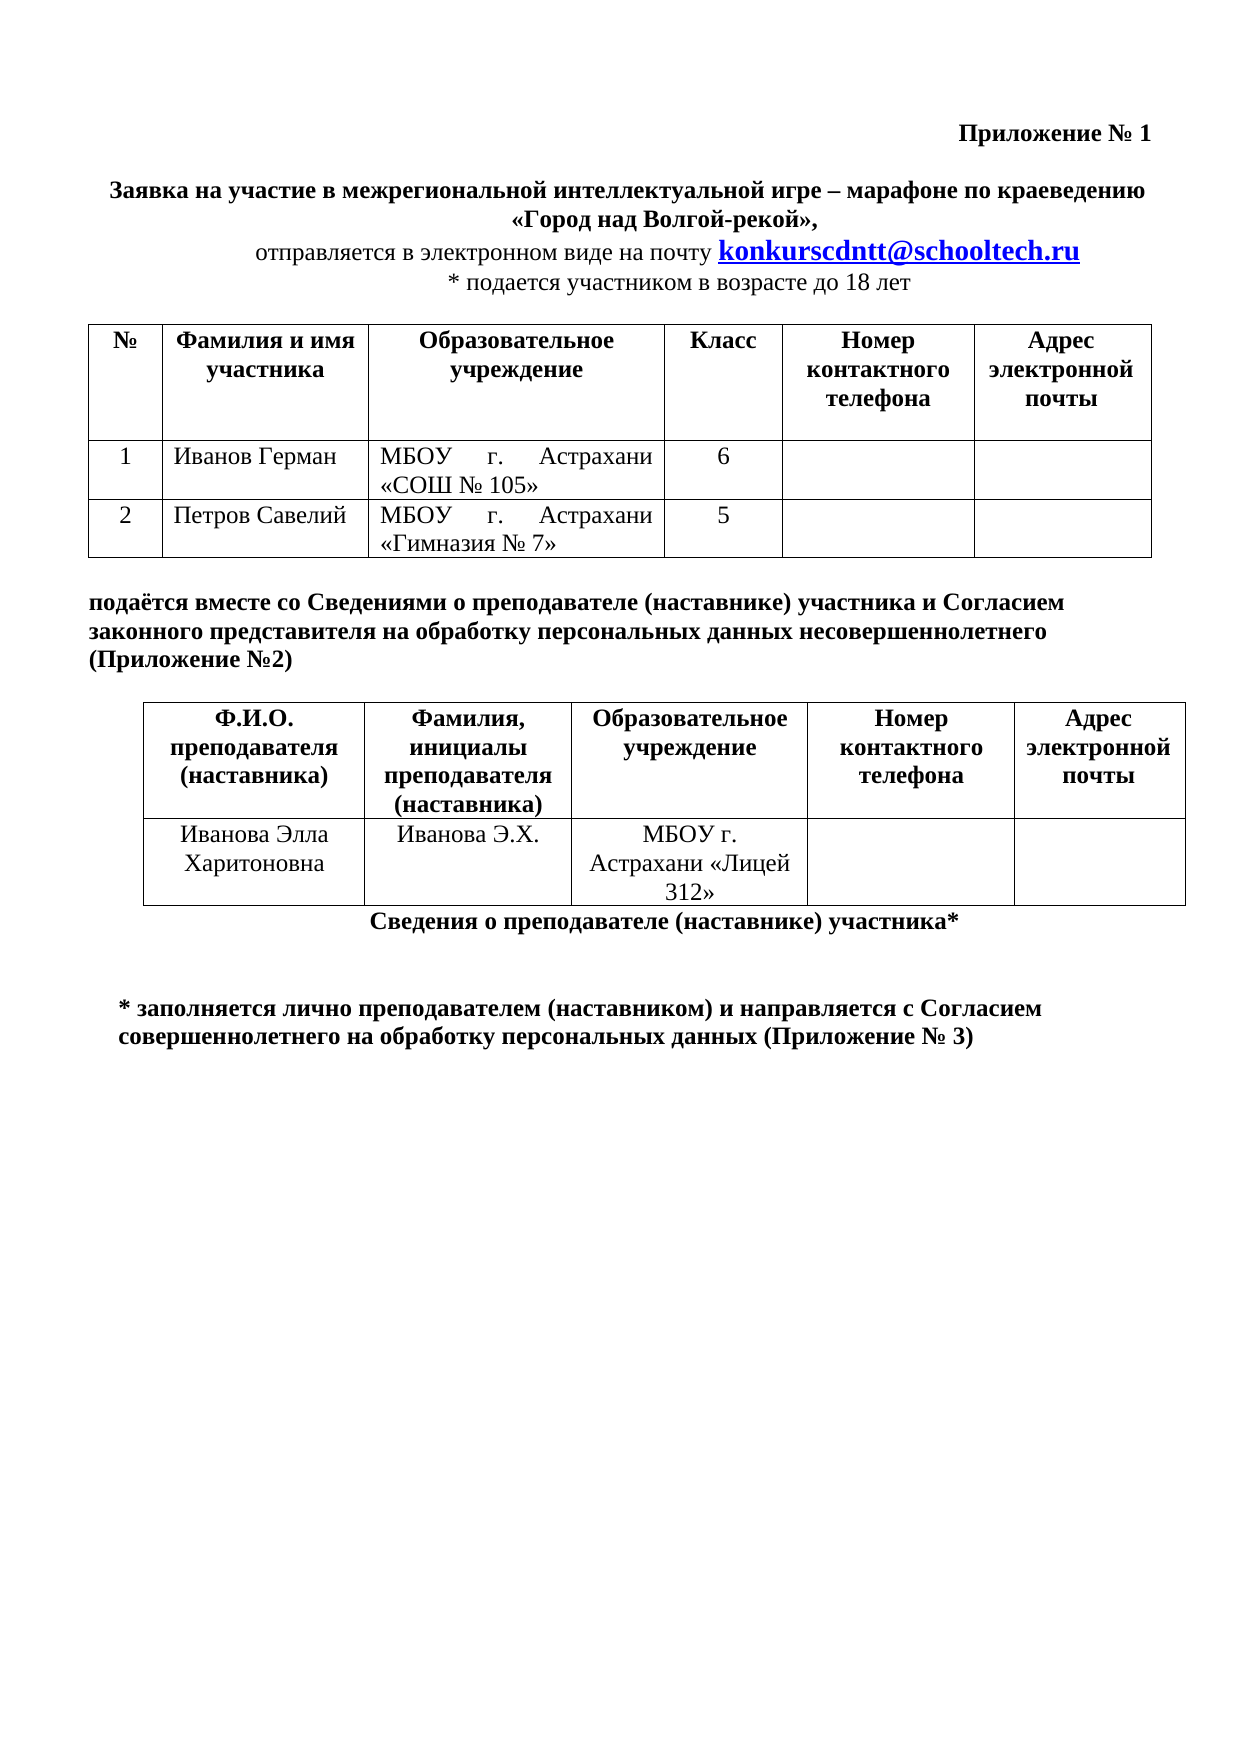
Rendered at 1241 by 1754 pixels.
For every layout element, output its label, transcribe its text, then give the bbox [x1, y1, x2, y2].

table_cell МБОУ г. Астрахани «Лицей 312» [572, 819, 807, 905]
table_cell [808, 819, 1014, 905]
table_cell 5 [665, 500, 782, 557]
table_header Адрес электронной почты [1015, 703, 1185, 818]
text законного представителя на обработку персональных данных несовершеннолетнего [88, 616, 1152, 644]
table_header Адрес электронной почты [975, 325, 1151, 440]
table_header № [89, 325, 162, 440]
table_header Фамилия, инициалы преподавателя (наставника) [365, 703, 571, 818]
table_cell [783, 441, 974, 499]
table_cell 6 [665, 441, 782, 499]
table_cell [975, 441, 1151, 499]
table_cell МБОУ г. Астрахани «СОШ № 105» [369, 441, 664, 499]
table_cell [975, 500, 1151, 557]
text Заявка на участие в межрегиональной интеллектуальной игре – марафоне по краеведению «Город над Волгой-рекой», [103, 176, 1152, 233]
text * заполняется лично преподавателем (наставником) и направляется с Согласием [118, 993, 1152, 1021]
table_cell МБОУ г. Астрахани «Гимназия № 7» [369, 500, 664, 557]
table_cell [783, 500, 974, 557]
text Приложение № 1 [177, 118, 1152, 147]
table_header Образовательное учреждение [572, 703, 807, 818]
table_cell Иванова Элла Харитоновна [144, 819, 364, 905]
table_cell Иванова Э.Х. [365, 819, 571, 905]
text * подается участником в возрасте до 18 лет [207, 267, 1152, 295]
text (Приложение №2) [88, 644, 1152, 673]
table_header Образовательное учреждение [369, 325, 664, 440]
table_header Номер контактного телефона [808, 703, 1014, 818]
table_cell [1015, 819, 1185, 905]
text отправляется в электронном виде на почту konkurscdntt@schooltech.ru [177, 233, 1152, 267]
table_header Фамилия и имя участника [163, 325, 368, 440]
table_header Ф.И.О. преподавателя (наставника) [144, 703, 364, 818]
table_cell Иванов Герман [163, 441, 368, 499]
table_cell Петров Савелий [163, 500, 368, 557]
table_cell 1 [89, 441, 162, 499]
text Сведения о преподавателе (наставнике) участника* [177, 906, 1152, 935]
table_cell 2 [89, 500, 162, 557]
text совершеннолетнего на обработку персональных данных (Приложение № 3) [118, 1021, 1152, 1050]
text подаётся вместе со Сведениями о преподавателе (наставнике) участника и Согласием [88, 587, 1152, 616]
table_header Номер контактного телефона [783, 325, 974, 440]
table_header Класс [665, 325, 782, 440]
